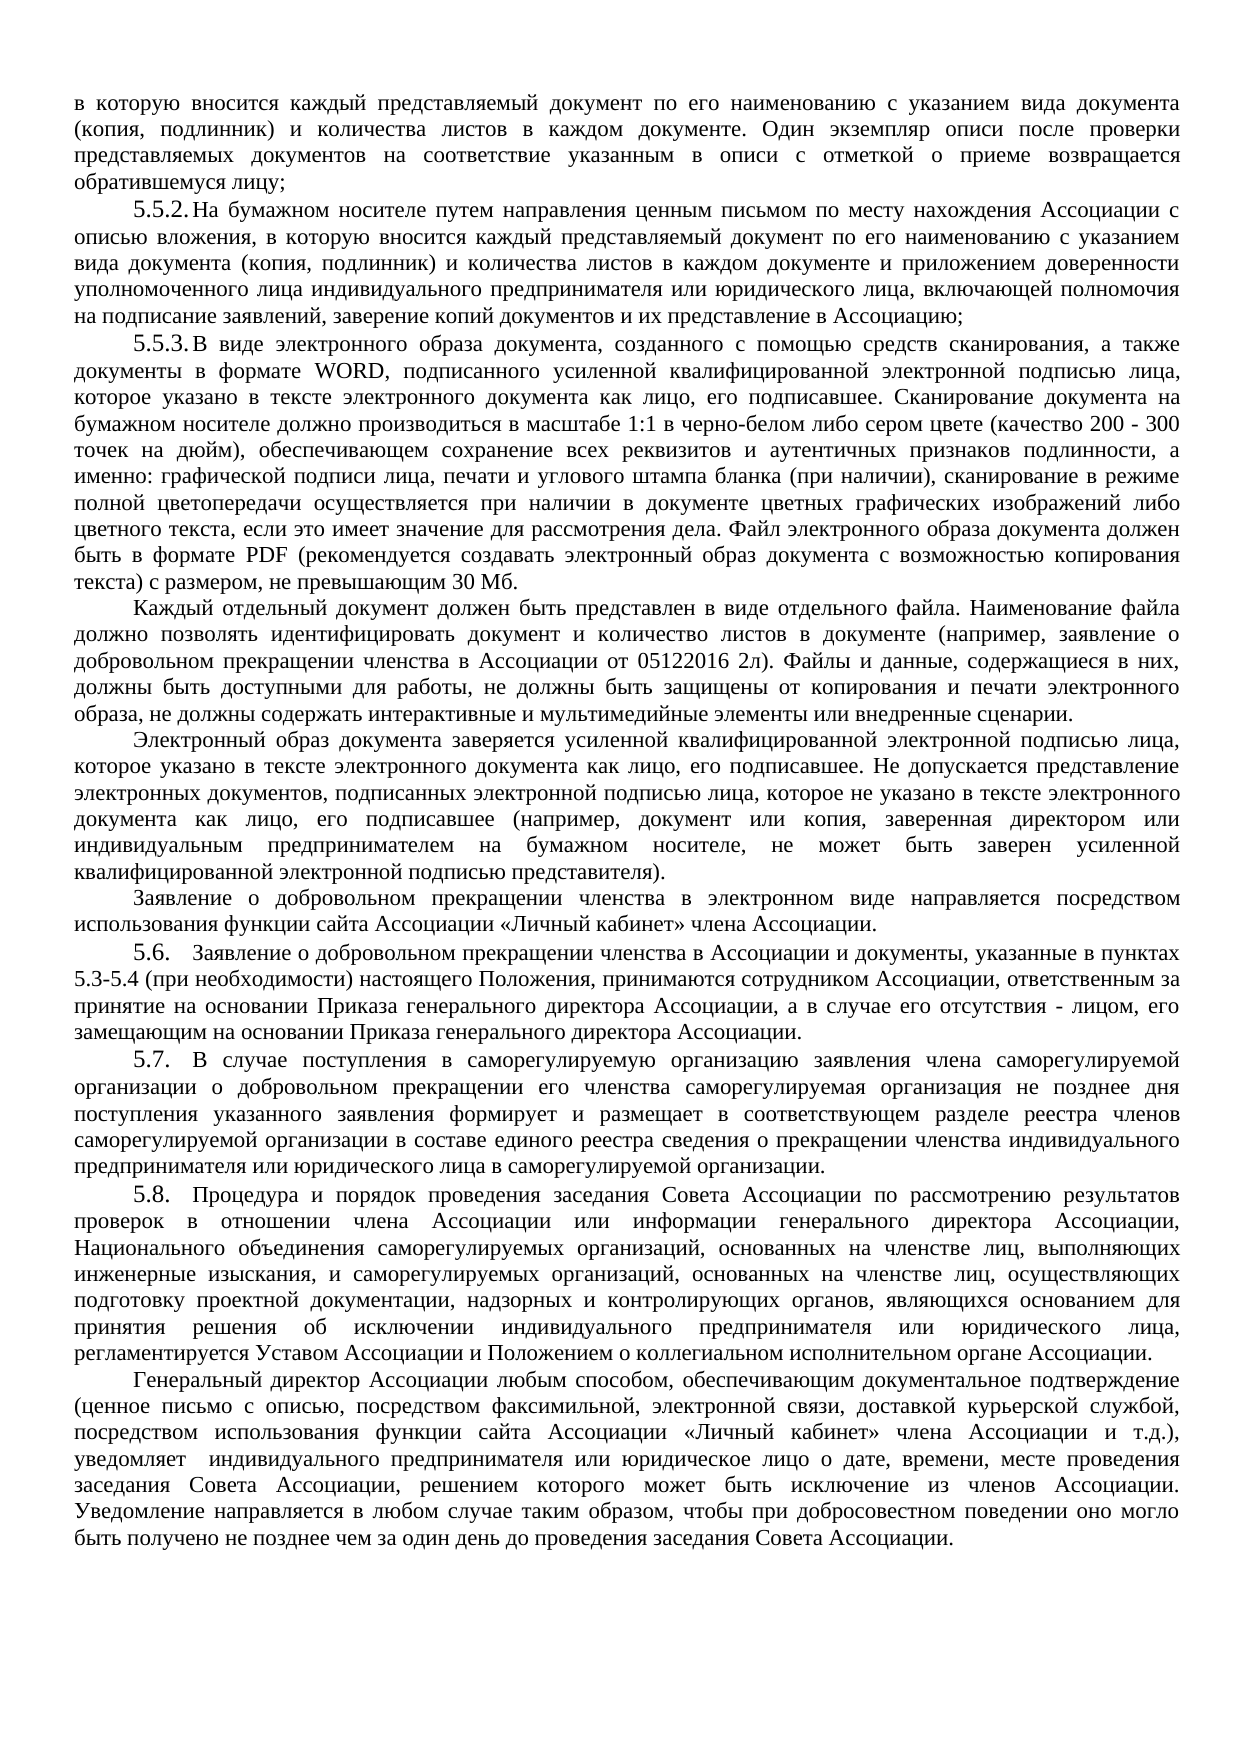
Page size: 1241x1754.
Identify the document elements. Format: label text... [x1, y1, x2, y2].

list В виде электронного образа документа, созданного с помощью средств сканирования, а также документы в формате WORD, подписанного усиленной квалифицированной электронной подписью лица, которое указано в тексте электронного документа как лицо, его подписавшее. Сканирование документа на бумажном носителе должно производиться в масштабе 1:1 в черно-белом либо сером цвете (качество 200 - 300 точек на дюйм), обеспечивающем сохранение всех реквизитов и аутентичных признаков подлинности, а именно: графической подписи лица, печати и углового штампа бланка (при наличии), сканирование в режиме полной цветопередачи осуществляется при наличии в документе цветных графических изображений либо цветного текста, если это имеет значение для рассмотрения дела. Файл электронного образа документа должен быть в формате PDF (рекомендуется создавать электронный образ документа с возможностью копирования текста) с размером, не превышающим 30 Мб. [74, 328, 1182, 594]
text Каждый отдельный документ должен быть представлен в виде отдельного файла. Наименование файла должно позволять идентифицировать документ и количество листов в документе (например, заявление о добровольном прекращении членства в Ассоциации от 05122016 2л). Файлы и данные, содержащиеся в них, должны быть доступными для работы, не должны быть защищены от копирования и печати электронного образа, не должны содержать интерактивные и мультимедийные элементы или внедренные сценарии. [74, 594, 1182, 726]
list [74, 89, 1182, 194]
list Заявление о добровольном прекращении членства в Ассоциации и документы, указанные в пунктах 5.3-5.4 (при необходимости) настоящего Положения, принимаются сотрудником Ассоциации, ответственным за принятие на основании Приказа генерального директора Ассоциации, а в случае его отсутствия - лицом, его замещающим на основании Приказа генерального директора Ассоциации. [74, 937, 1182, 1044]
list На бумажном носителе путем направления ценным письмом по месту нахождения Ассоциации с описью вложения, в которую вносится каждый представляемый документ по его наименованию с указанием вида документа (копия, подлинник) и количества листов в каждом документе и приложением доверенности уполномоченного лица индивидуального предпринимателя или юридического лица, включающей полномочия на подписание заявлений, заверение копий документов и их представление в Ассоциацию; [74, 194, 1182, 328]
list В случае поступления в саморегулируемую организацию заявления члена саморегулируемой организации о добровольном прекращении его членства саморегулируемая организация не позднее дня поступления указанного заявления формирует и размещает в соответствующем разделе реестра членов саморегулируемой организации в составе единого реестра сведения о прекращении членства индивидуального предпринимателя или юридического лица в саморегулируемой организации. [74, 1044, 1182, 1179]
text Заявление о добровольном прекращении членства в электронном виде направляется посредством использования функции сайта Ассоциации «Личный кабинет» члена Ассоциации. [74, 884, 1182, 937]
text Генеральный директор Ассоциации любым способом, обеспечивающим документальное подтверждение (ценное письмо с описью, посредством факсимильной, электронной связи, доставкой курьерской службой, посредством использования функции сайта Ассоциации «Личный кабинет» члена Ассоциации и т.д.), уведомляет индивидуального предпринимателя или юридическое лицо о дате, времени, месте проведения заседания Совета Ассоциации, решением которого может быть исключение из членов Ассоциации. Уведомление направляется в любом случае таким образом, чтобы при добросовестном поведении оно могло быть получено не позднее чем за один день до проведения заседания Совета Ассоциации. [74, 1366, 1182, 1550]
text Электронный образ документа заверяется усиленной квалифицированной электронной подписью лица, которое указано в тексте электронного документа как лицо, его подписавшее. Не допускается представление электронных документов, подписанных электронной подписью лица, которое не указано в тексте электронного документа как лицо, его подписавшее (например, документ или копия, заверенная директором или индивидуальным предпринимателем на бумажном носителе, не может быть заверен усиленной квалифицированной электронной подписью представителя). [74, 726, 1182, 884]
list Процедура и порядок проведения заседания Совета Ассоциации по рассмотрению результатов проверок в отношении члена Ассоциации или информации генерального директора Ассоциации, Национального объединения саморегулируемых организаций, основанных на членстве лиц, выполняющих инженерные изыскания, и саморегулируемых организаций, основанных на членстве лиц, осуществляющих подготовку проектной документации, надзорных и контролирующих органов, являющихся основанием для принятия решения об исключении индивидуального предпринимателя или юридического лица, регламентируется Уставом Ассоциации и Положением о коллегиальном исполнительном органе Ассоциации. [74, 1179, 1182, 1366]
